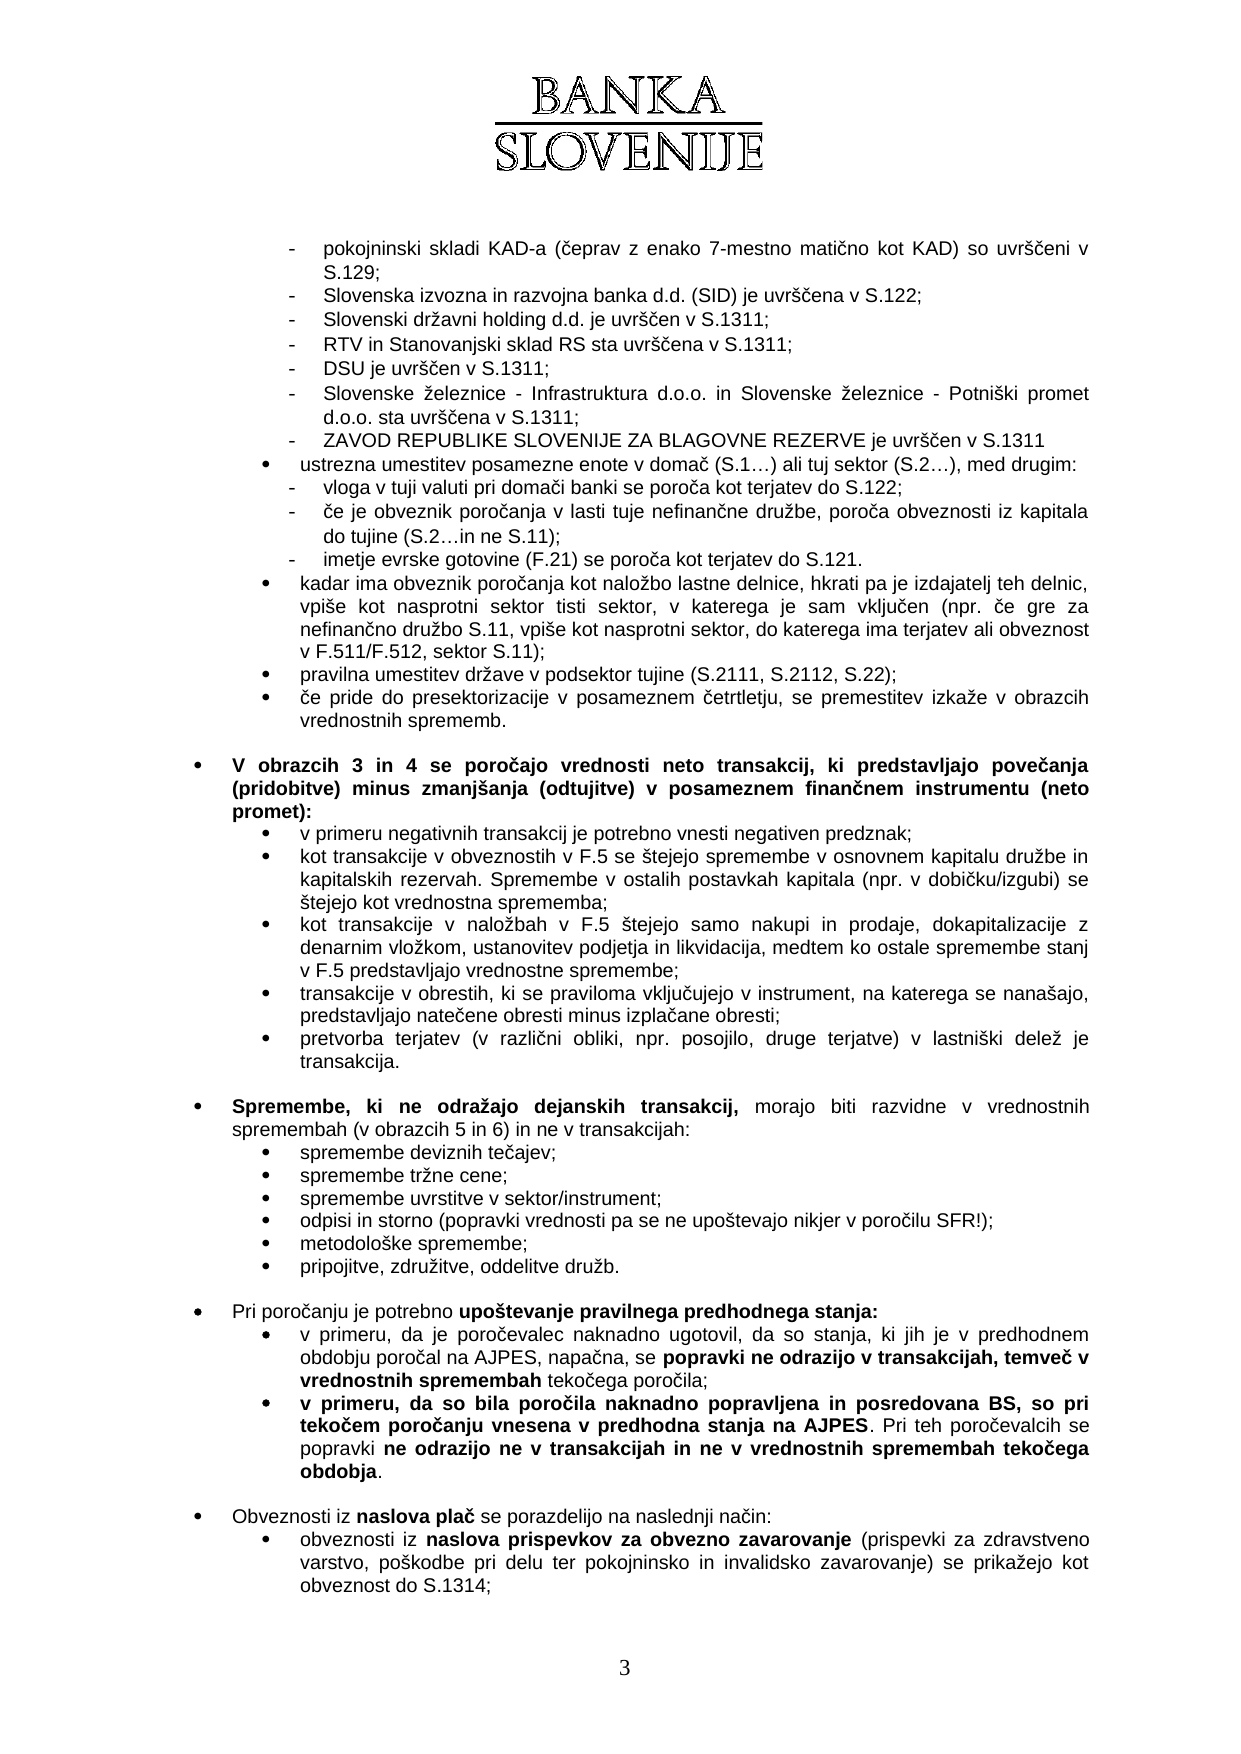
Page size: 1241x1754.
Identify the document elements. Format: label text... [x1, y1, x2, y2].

list pripojitve, združitve, oddelitve družb. [262, 1255, 1090, 1278]
list če pride do presektorizacije v posameznem četrtletju, se premestitev izkaže v obrazcih vrednostnih sprememb. [262, 686, 1090, 731]
list pokojninski skladi KAD-a (čeprav z enako 7-mestno matično kot KAD) so uvrščeni v S.129; [286, 236, 1090, 283]
picture [495, 75, 763, 171]
list V obrazcih 4 se poročajo vrednosti neto transakcij, ki predstavljajo povečanja (pridobitve) minus zmanjšanja (odtujitve) v posameznem finančnem instrumentu (neto promet): [194, 754, 1090, 822]
list kadar ima obveznik poročanja kot naložbo lastne delnice, hkrati pa je izdajatelj teh delnic, vpiše kot nasprotni sektor tisti sektor, v katerega je sam vključen (npr. če gre za nefinančno družbo S.11, vpiše kot nasprotni sektor, do katerega ima terjatev ali obveznost v F.511/F.512, sektor S.11); [262, 572, 1090, 663]
list vloga v tuji valuti pri domači banki se poroča kot terjatev do S.122; [286, 476, 1090, 500]
list spremembe uvrstitve v sektor/instrument; [262, 1186, 1090, 1209]
list odpisi in storno (popravki vrednosti pa se ne upoštevajo nikjer v poročilu SFR!); [262, 1209, 1090, 1232]
list Spremembe, ki ne odražajo dejanskih transakcij, morajo biti razvidne v vrednostnih spremembah (v obrazcih 5 in 6) in ne v transakcijah: [194, 1095, 1090, 1141]
list Obveznosti iz naslova plač se porazdelijo na naslednji način: [194, 1505, 1090, 1528]
list ustrezna umestitev posamezne enote v domač (S.1…) ali tuj sektor (S.2…), med drugim: [262, 453, 1090, 476]
list Slovenska izvozna in razvojna banka d.d. (SID) je uvrščena v S.122; [286, 283, 1090, 308]
list Pri poročanju je potrebno upoštevanje pravilnega predhodnega stanja: [194, 1300, 1090, 1323]
list imetje evrske gotovine (F.21) se poroča kot terjatev do S.121. [286, 548, 1090, 572]
list v primeru, da je poročevalec naknadno ugotovil, da so stanja, ki jih je v predhodnem obdobju poročal na AJPES, napačna, se popravki ne odrazijo v transakcijah, temveč v vrednostnih spremembah tekočega poročila; [262, 1323, 1090, 1391]
list spremembe tržne cene; [262, 1164, 1090, 1186]
list kot transakcije v naložbah v F.5 štejejo samo nakupi in prodaje, dokapitalizacije z denarnim vložkom, ustanovitev podjetja in likvidacija, medtem ko ostale spremembe stanj v F.5 predstavljajo vrednostne spremembe; [262, 913, 1090, 982]
list ZAVOD REPUBLIKE SLOVENIJE ZA BLAGOVNE REZERVE je uvrščen v S.1311 [286, 429, 1090, 453]
list transakcije v obrestih, ki se praviloma vključujejo v instrument, na katerega se nanašajo, predstavljajo natečene obresti minus izplačane obresti; [262, 982, 1090, 1027]
list kot transakcije v obveznostih v F.5 se štejejo spremembe v osnovnem kapitalu družbe in kapitalskih rezervah. Spremembe v ostalih postavkah kapitala (npr. v dobičku/izgubi) se štejejo kot vrednostna sprememba; [262, 845, 1090, 913]
list pretvorba terjatev (v različni obliki, npr. posojilo, druge terjatve) v lastniški delež je transakcija. [262, 1027, 1090, 1073]
list v primeru, da so bila poročila naknadno popravljena in posredovana BS, so pri tekočem poročanju vnesena v predhodna stanja na AJPES. Pri teh poročevalcih se popravki ne odrazijo ne v transakcijah in ne v vrednostnih spremembah tekočega obdobja. [262, 1391, 1090, 1482]
list RTV in Stanovanjski sklad RS sta uvrščena v S.1311; [286, 332, 1090, 357]
list spremembe deviznih tečajev; [262, 1141, 1090, 1164]
list pravilna umestitev države v podsektor tujine (S.2111, S.2112, S.22); [262, 663, 1090, 686]
list če je obveznik poročanja v lasti tuje nefinančne družbe, poroča obveznosti iz kapitala do tujine (S.2…in ne S.11); [286, 500, 1090, 548]
list obveznosti iz naslova prispevkov za obvezno zavarovanje (prispevki za zdravstveno varstvo, poškodbe pri delu ter pokojninsko in invalidsko zavarovanje) se prikažejo kot obveznost do S.1314; [262, 1528, 1090, 1596]
list Slovenske železnice - Infrastruktura d.o.o. in Slovenske železnice - Potniški promet d.o.o. sta uvrščena v S.1311; [286, 381, 1090, 429]
list v primeru negativnih transakcij je potrebno vnesti negativen predznak; [262, 822, 1090, 845]
list DSU je uvrščen v S.1311; [286, 357, 1090, 381]
list Slovenski državni holding d.d. je uvrščen v S.1311; [286, 308, 1090, 332]
list metodološke spremembe; [262, 1232, 1090, 1255]
